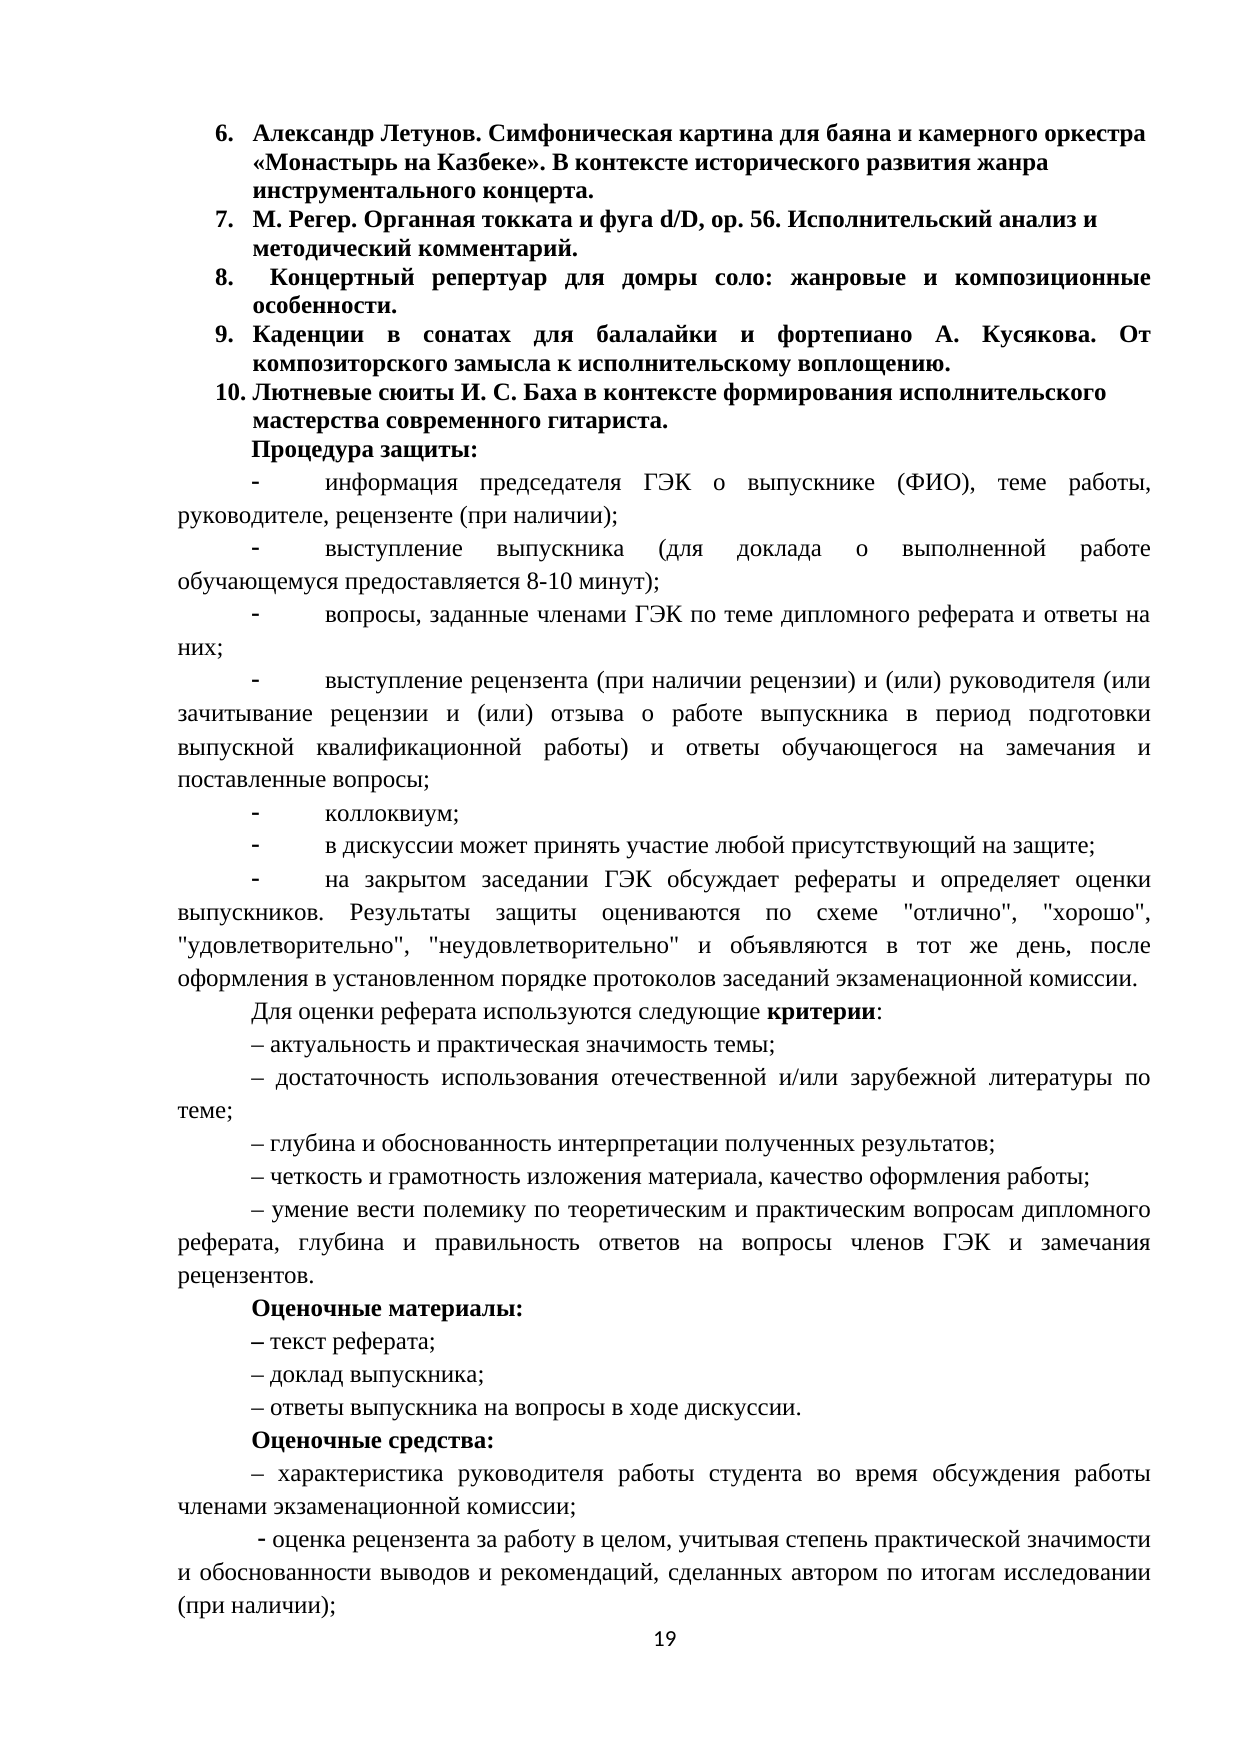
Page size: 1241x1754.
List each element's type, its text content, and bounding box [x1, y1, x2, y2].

text – глубина и обоснованность интерпретации полученных результатов; [177, 1128, 1152, 1157]
text Для оценки реферата используются следующие критерии: [177, 996, 1152, 1024]
list коллоквиум; [177, 798, 1152, 826]
text – четкость и грамотность изложения материала, качество оформления работы; [177, 1161, 1152, 1189]
list Концертный репертуар для домры соло: жанровые и композиционные особенности. [215, 262, 1152, 319]
text – характеристика руководителя работы студента во время обсуждения работы членами экзаменационной комиссии; [177, 1458, 1152, 1520]
text Оценочные средства: [177, 1425, 1152, 1454]
list выступление выпускника (для доклада о выполненной работе обучающемуся предоставляется 8-10 минут); [177, 533, 1152, 595]
list на закрытом заседании ГЭК обсуждает рефераты и определяет оценки выпускников. Результаты защиты оцениваются по схеме "отлично", "хорошо", "удовлетворительно", "неудовлетворительно" и объявляются в тот же день, после оформления в установленном порядке протоколов заседаний экзаменационной комиссии. [177, 864, 1152, 991]
list вопросы, заданные членами ГЭК по теме дипломного реферата и ответы на них; [177, 599, 1152, 661]
list информация председателя ГЭК о выпускнике (ФИО), теме работы, руководителе, рецензенте (при наличии); [177, 467, 1152, 529]
text – доклад выпускника; [177, 1359, 1152, 1388]
text – актуальность и практическая значимость темы; [177, 1029, 1152, 1057]
text Оценочные материалы: [177, 1293, 1152, 1322]
list в дискуссии может принять участие любой присутствующий на защите; [177, 831, 1152, 859]
list Каденции в сонатах для балалайки и фортепиано А. Кусякова. От композиторского замысла к исполнительскому воплощению. [215, 319, 1152, 377]
text Процедура защиты: [177, 434, 1152, 463]
text – достаточность использования отечественной и/или зарубежной литературы по теме; [177, 1062, 1152, 1123]
text оценка рецензента за работу в целом, учитывая степень практической значимости и обоснованности выводов и рекомендаций, сделанных автором по итогам исследовании (при наличии); [177, 1524, 1152, 1619]
text – текст реферата; [177, 1326, 1152, 1355]
list Лютневые сюиты И. С. Баха в контексте формирования исполнительского мастерства современного гитариста. [215, 377, 1152, 434]
text – умение вести полемику по теоретическим и практическим вопросам дипломного реферата, глубина и правильность ответов на вопросы членов ГЭК и замечания рецензентов. [177, 1194, 1152, 1289]
list Александр Летунов. Симфоническая картина для баяна и камерного оркестра «Монастырь на Казбеке». В контексте исторического развития жанра инструментального концерта. [215, 118, 1152, 204]
text – ответы выпускника на вопросы в ходе дискуссии. [177, 1392, 1152, 1421]
list выступление рецензента (при наличии рецензии) и (или) руководителя (или зачитывание рецензии и (или) отзыва о работе выпускника в период подготовки выпускной квалификационной работы) и ответы обучающегося на замечания и поставленные вопросы; [177, 666, 1152, 793]
list М. Регер. Органная токката и фуга d/D, op. 56. Исполнительский анализ и методический комментарий. [215, 204, 1152, 262]
